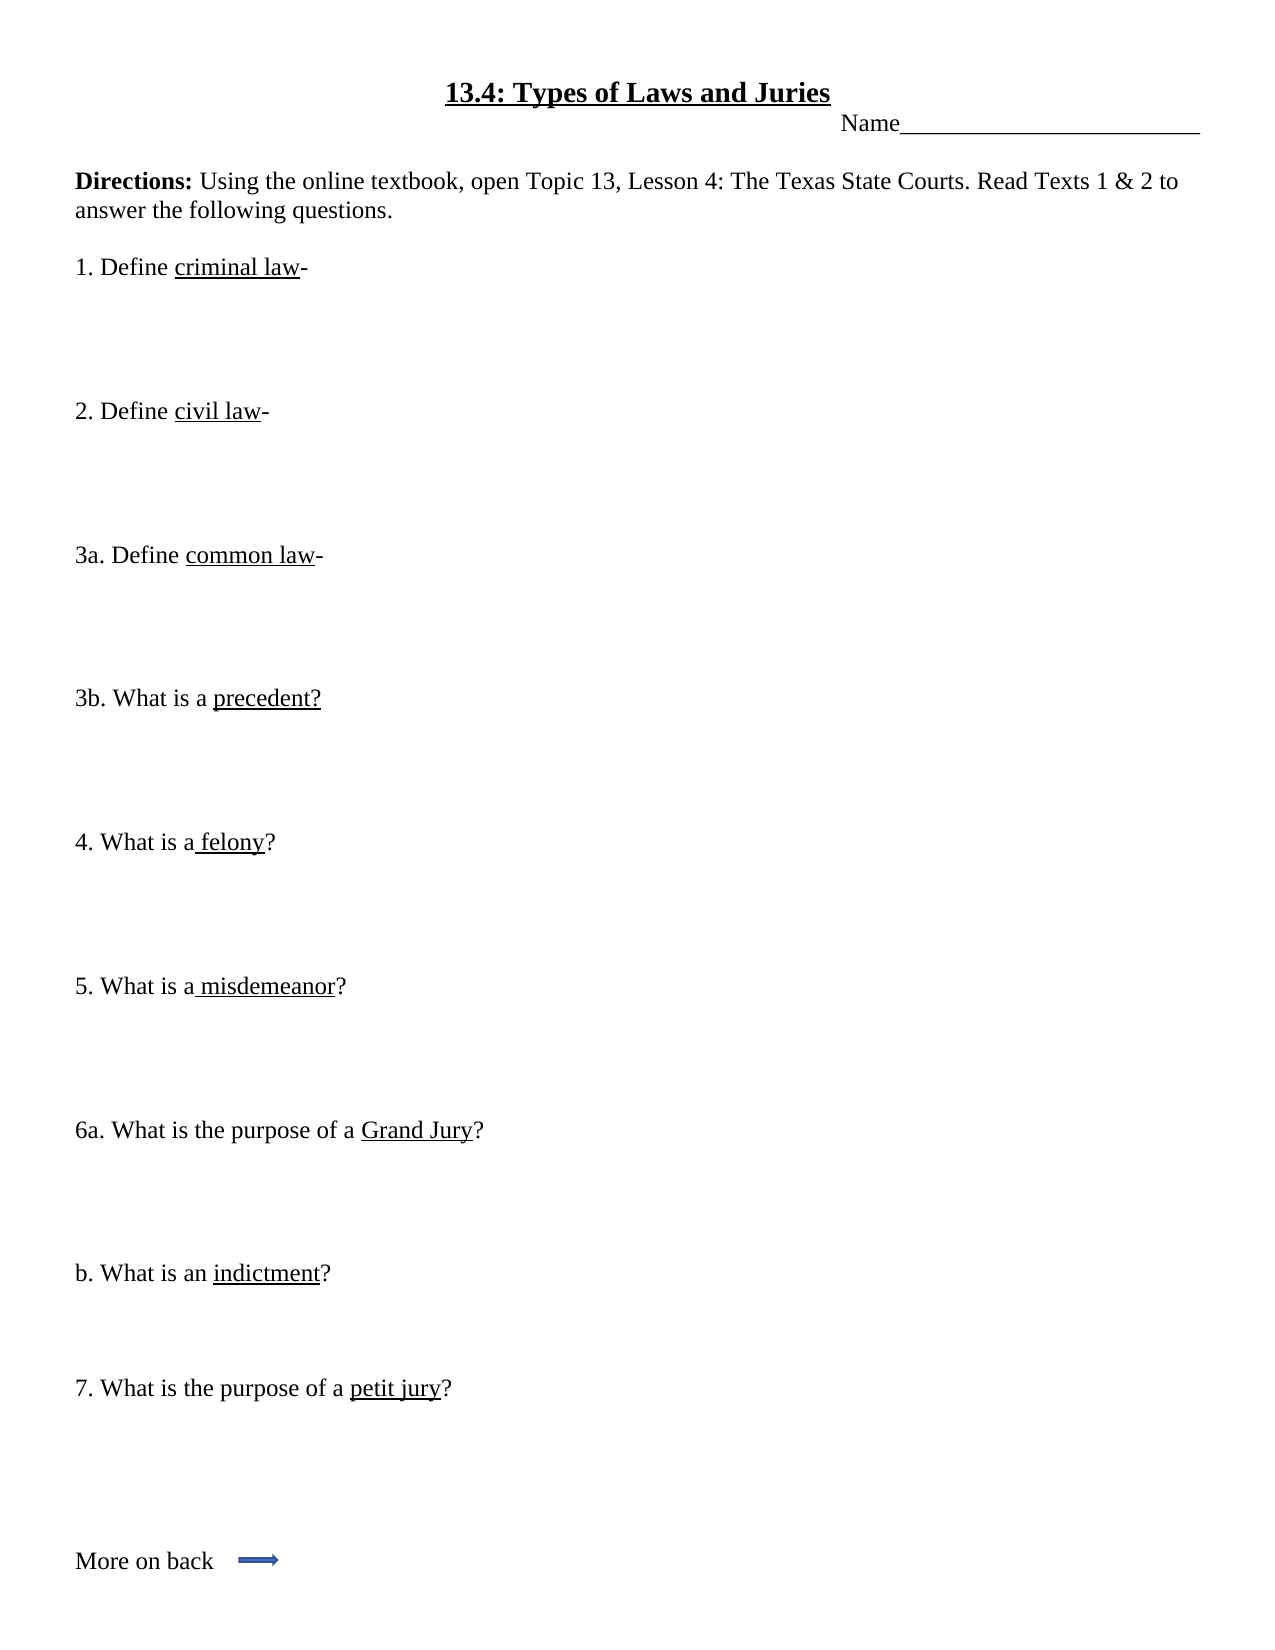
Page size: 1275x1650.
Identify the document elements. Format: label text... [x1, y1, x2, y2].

text 5. What is a misdemeanor? [75, 971, 1200, 1000]
text 7. What is the purpose of a petit jury? [75, 1373, 1200, 1402]
text 3b. What is a precedent? [75, 683, 1200, 712]
text 2. Define civil law- [75, 396, 1200, 425]
text 4. What is a felony? [75, 827, 1200, 856]
text Directions: Using the online textbook, open Topic 13, Lesson 4: The Texas State Courts. Read Texts 1 & 2 to answer the following questions. [75, 166, 1200, 223]
text More on back [75, 1546, 1200, 1575]
text b. What is an indictment? [75, 1258, 1200, 1287]
text 6a. What is the purpose of a Grand Jury? [75, 1115, 1200, 1143]
text 3a. Define common law- [75, 540, 1200, 568]
text Name________________________ [75, 108, 1200, 137]
text 1. Define criminal law- [75, 252, 1200, 281]
text 13.4: Types of Laws and Juries [75, 75, 1200, 108]
